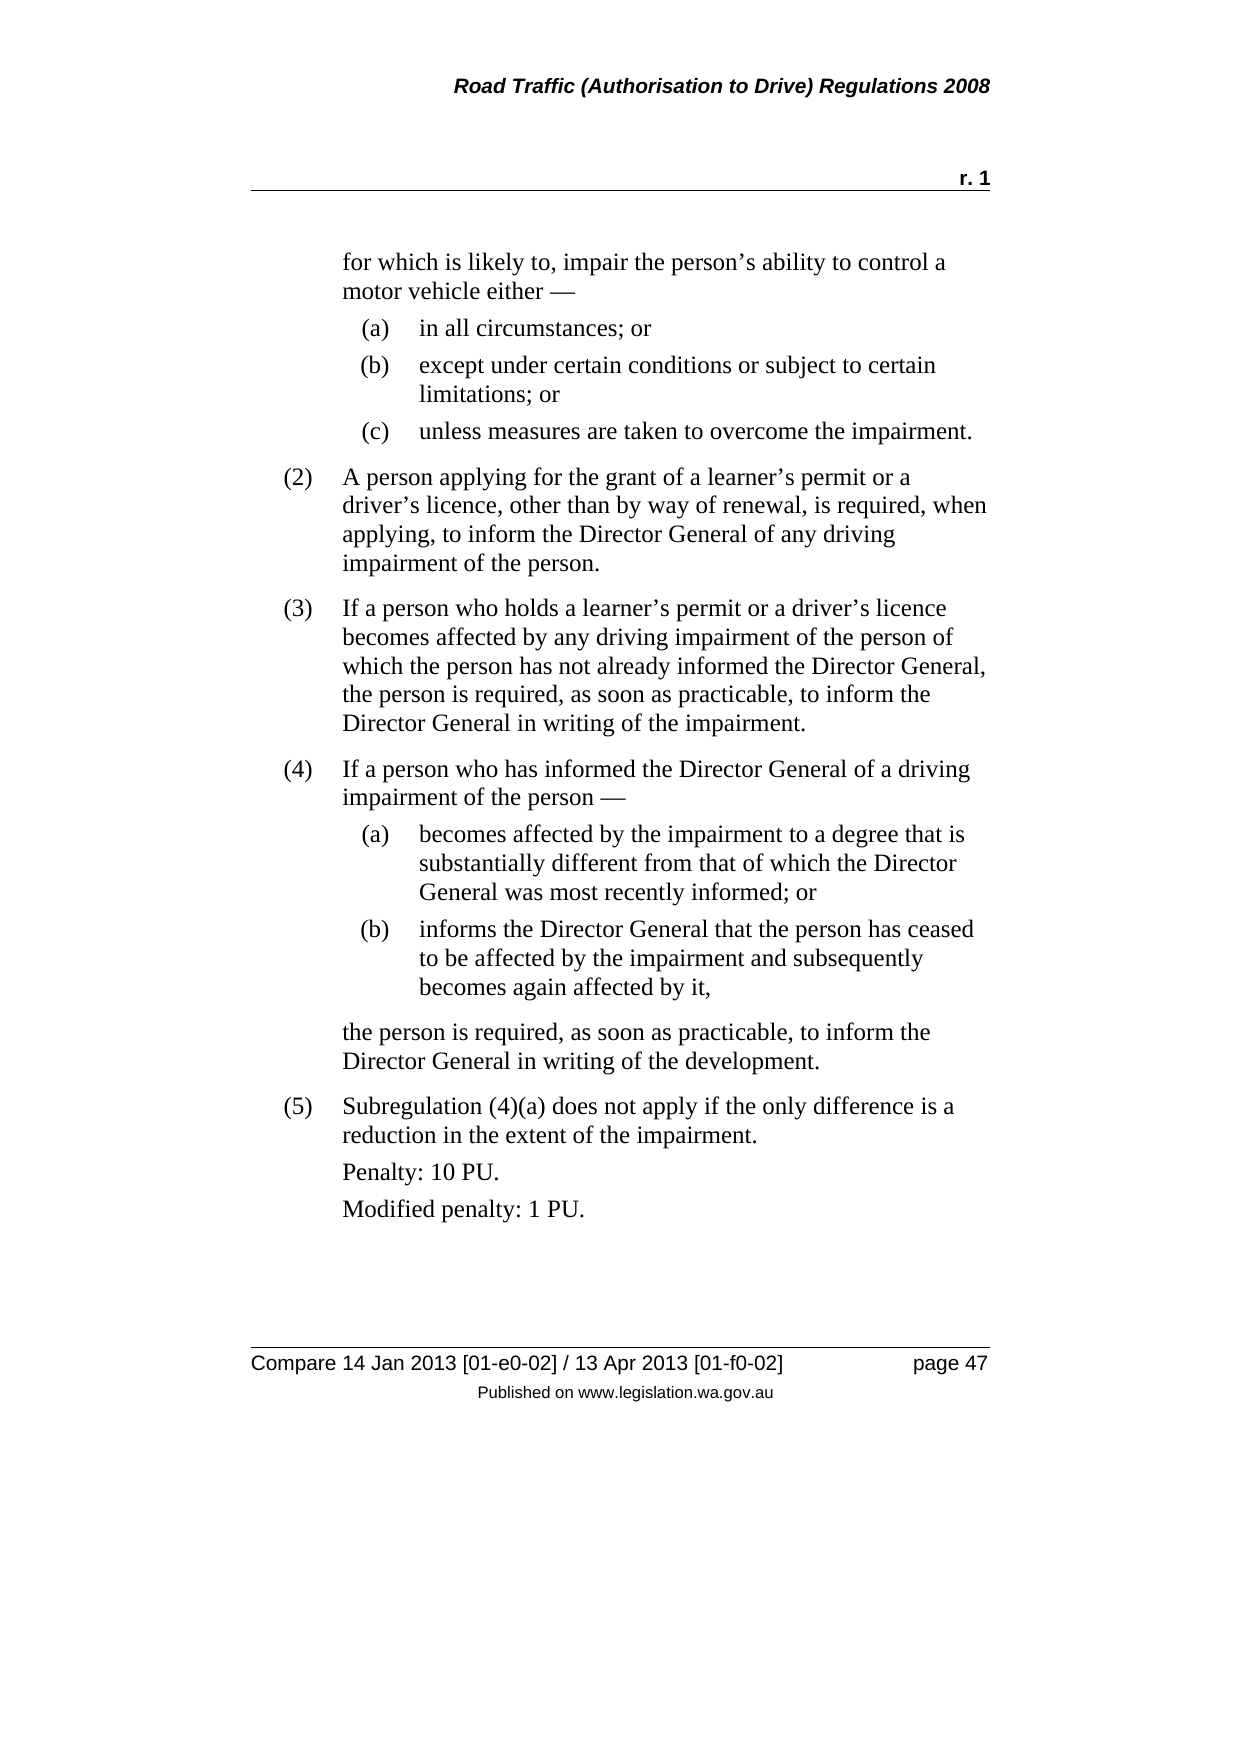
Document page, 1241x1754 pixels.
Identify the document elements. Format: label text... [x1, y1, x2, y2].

text the person is required, as soon as practicable, to inform the Director General in writing of the development. [251, 1017, 990, 1074]
text (b) except under certain conditions or subject to certain limitations; or [251, 350, 990, 408]
text (a) in all circumstances; or [251, 313, 990, 342]
text (3) If a person who holds a learner’s permit or a driver’s licence becomes affected by any driving impairment of the person of which the person has not already informed the Director General, the person is required, as soon as practicable, to inform the Director General in writing of the impairment. [251, 593, 990, 737]
text Modified penalty: 1 PU. [251, 1194, 990, 1223]
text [251, 247, 990, 305]
text (b) informs the Director General that the person has ceased to be affected by the impairment and subsequently becomes again affected by it, [251, 914, 990, 1000]
text (2) A person applying for the grant of a learner’s permit or a driver’s licence, other than by way of renewal, is required, when applying, to inform the Director General of any driving impairment of the person. [251, 462, 990, 577]
text Penalty: 10 PU. [251, 1157, 990, 1186]
text (a) becomes affected by the impairment to a degree that is substantially different from that of which the Director General was most recently informed; or [251, 819, 990, 906]
text (c) unless measures are taken to overcome the impairment. [251, 416, 990, 445]
text (5) Subregulation (4)(a) does not apply if the only difference is a reduction in the extent of the impairment. [251, 1091, 990, 1149]
text (4) If a person who has informed the Director General of a driving impairment of the person — [251, 754, 990, 811]
